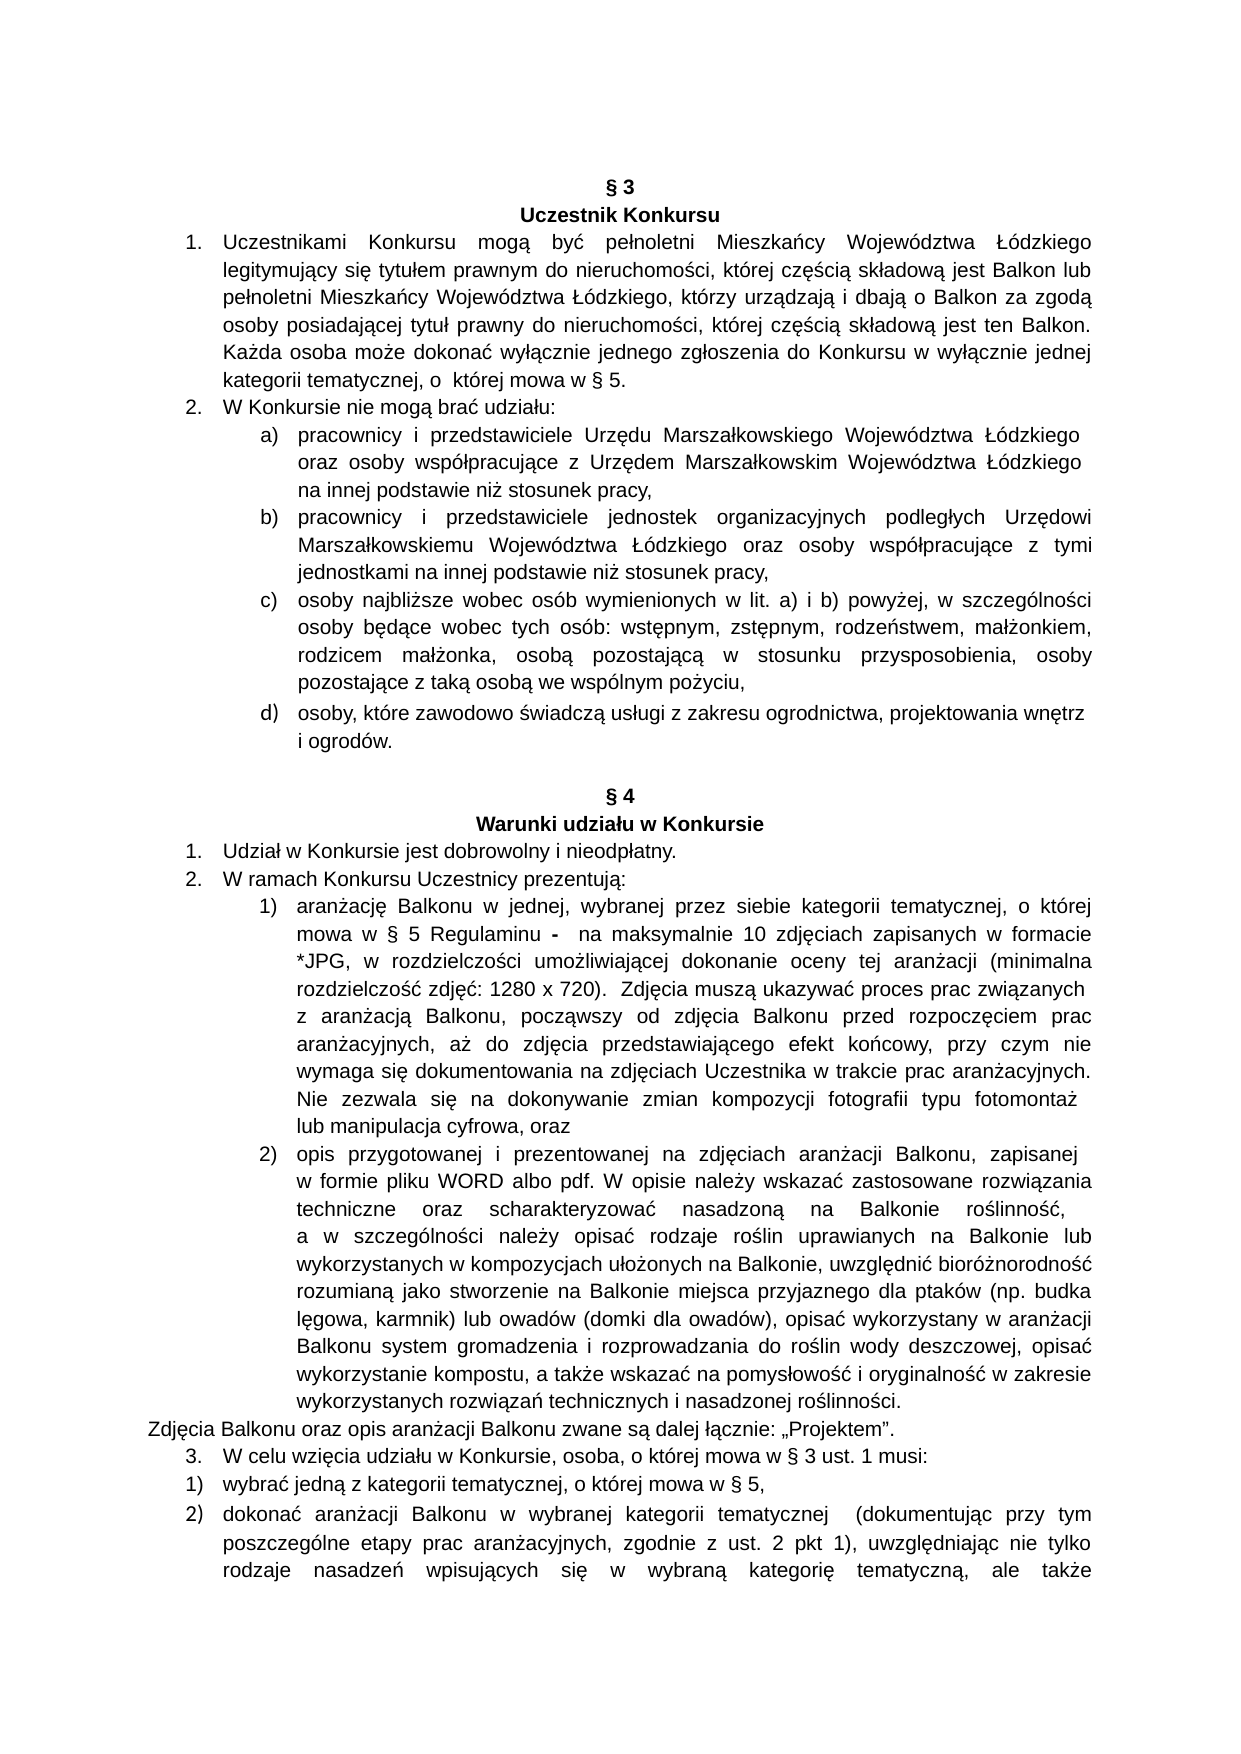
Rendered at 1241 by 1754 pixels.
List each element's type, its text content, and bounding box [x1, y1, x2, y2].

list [185, 1499, 1093, 1582]
list aranżację Balkonu w jednej, wybranej przez siebie kategorii tematycznej, o której mowa w § 5 Regulaminu - na maksymalnie 10 zdjęciach zapisanych w formacie *JPG, w rozdzielczości umożliwiającej dokonanie oceny tej aranżacji (minimalna rozdzielczość zdjęć: 1280 x 720). Zdjęcia muszą ukazywać proces prac związanych z aranżacją Balkonu, począwszy od zdjęcia Balkonu przed rozpoczęciem prac aranżacyjnych, aż do zdjęcia przedstawiającego efekt końcowy, przy czym nie wymaga się dokumentowania na zdjęciach Uczestnika w trakcie prac aranżacyjnych. Nie zezwala się na dokonywanie zmian kompozycji fotografii typu fotomontaż lub manipulacja cyfrowa, oraz [259, 894, 1093, 1138]
list W celu wzięcia udziału w Konkursie, osoba, o której mowa w § 3 ust. 1 musi: [185, 1444, 1093, 1468]
text § 3 [148, 175, 1093, 199]
list opis przygotowanej i prezentowanej na zdjęciach aranżacji Balkonu, zapisanej w formie pliku WORD albo pdf. W opisie należy wskazać zastosowane rozwiązania techniczne oraz scharakteryzować nasadzoną na Balkonie roślinność, a w szczególności należy opisać rodzaje roślin uprawianych na Balkonie lub wykorzystanych w kompozycjach ułożonych na Balkonie, uwzględnić bioróżnorodność rozumianą jako stworzenie na Balkonie miejsca przyjaznego dla ptaków (np. budka lęgowa, karmnik) lub owadów (domki dla owadów), opisać wykorzystany w aranżacji Balkonu system gromadzenia i rozprowadzania do roślin wody deszczowej, opisać wykorzystanie kompostu, a także wskazać na pomysłowość i oryginalność w zakresie wykorzystanych rozwiązań technicznych i nasadzonej roślinności. [259, 1142, 1093, 1413]
text Uczestnik Konkursu [148, 203, 1093, 227]
list pracownicy i przedstawiciele jednostek organizacyjnych podległych Urzędowi Marszałkowskiemu Województwa Łódzkiego oraz osoby współpracujące z tymi jednostkami na innej podstawie niż stosunek pracy, [260, 505, 1093, 584]
text Warunki udziału w Konkursie [148, 812, 1093, 836]
list W Konkursie nie mogą brać udziału: [185, 395, 1093, 419]
list Uczestnikami Konkursu mogą być pełnoletni Mieszkańcy Województwa Łódzkiego legitymujący się tytułem prawnym do nieruchomości, której częścią składową jest Balkon lub pełnoletni Mieszkańcy Województwa Łódzkiego, którzy urządzają i dbają o Balkon za zgodą osoby posiadającej tytuł prawny do nieruchomości, której częścią składową jest ten Balkon. Każda osoba może dokonać wyłącznie jednego zgłoszenia do Konkursu w wyłącznie jednej kategorii tematycznej, o której mowa w § 5. [185, 230, 1093, 392]
list wybrać jedną z kategorii tematycznej, o której mowa w § 5, [185, 1472, 1093, 1496]
text Zdjęcia Balkonu oraz opis aranżacji Balkonu zwane są dalej łącznie: „Projektem”. [148, 1417, 1093, 1441]
list osoby, które zawodowo świadczą usługi z zakresu ogrodnictwa, projektowania wnętrz i ogrodów. [260, 698, 1093, 753]
text § 4 [148, 784, 1093, 808]
list Udział w Konkursie jest dobrowolny i nieodpłatny. [185, 839, 1093, 863]
list osoby najbliższe wobec osób wymienionych w lit. a) i b) powyżej, w szczególności osoby będące wobec tych osób: wstępnym, zstępnym, rodzeństwem, małżonkiem, rodzicem małżonka, osobą pozostającą w stosunku przysposobienia, osoby pozostające z taką osobą we wspólnym pożyciu, [260, 588, 1093, 694]
list pracownicy i przedstawiciele Urzędu Marszałkowskiego Województwa Łódzkiego oraz osoby współpracujące z Urzędem Marszałkowskim Województwa Łódzkiego na innej podstawie niż stosunek pracy, [260, 423, 1093, 502]
list W ramach Konkursu Uczestnicy prezentują: [185, 867, 1093, 891]
